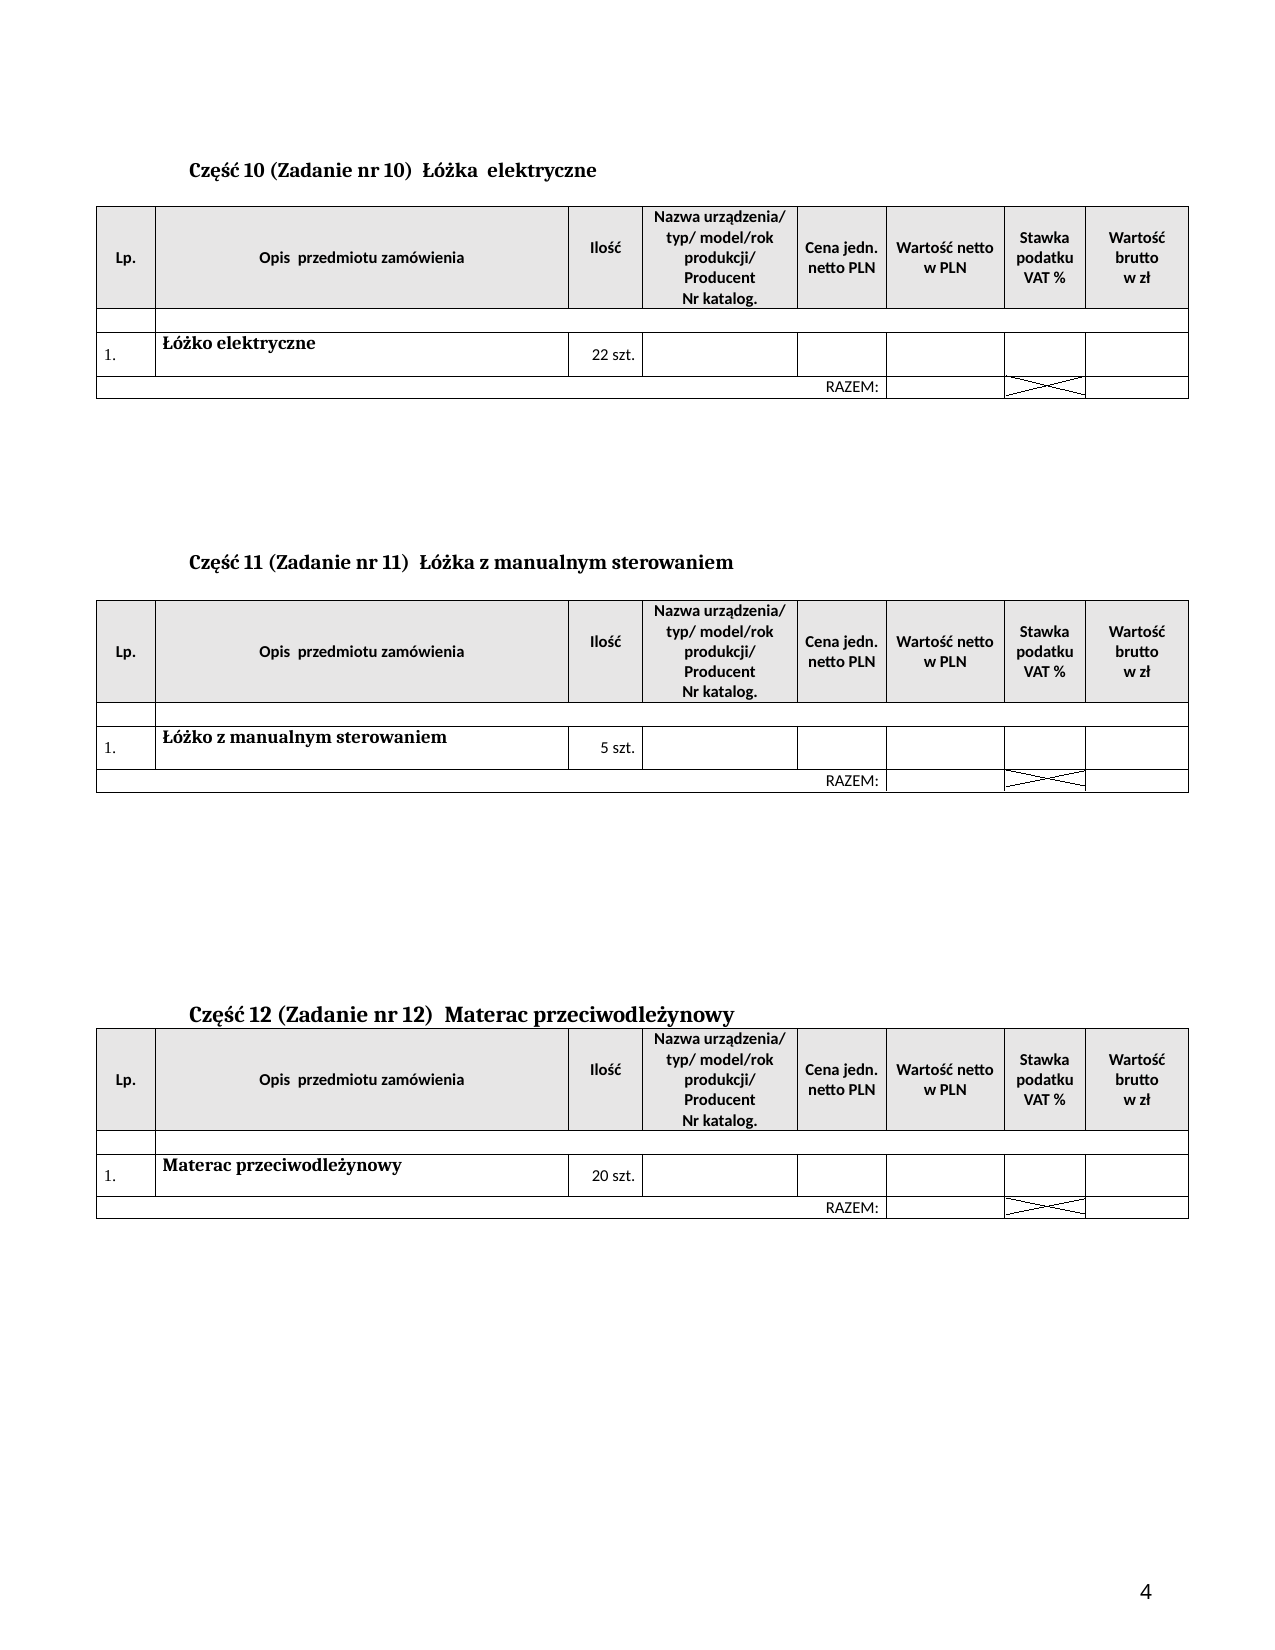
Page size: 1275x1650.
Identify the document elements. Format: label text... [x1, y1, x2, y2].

table_header Cena jedn. netto PLN [798, 601, 886, 702]
table_cell RAZEM: [97, 377, 886, 398]
table_cell 1. [97, 1155, 155, 1196]
table_header Stawka podatku VAT % [1005, 1029, 1085, 1130]
table_header Stawka podatku VAT % [1005, 207, 1085, 308]
table_cell [1086, 727, 1188, 769]
table_cell [1086, 377, 1188, 398]
table_header Nazwa urządzenia/ typ/ model/rok produkcji/ Producent Nr katalog. [643, 1029, 797, 1130]
table_cell Materac przeciwodleżynowy [156, 1155, 568, 1196]
table_cell [887, 377, 1004, 398]
table_cell [156, 703, 1188, 726]
table_header Cena jedn. netto PLN [798, 207, 886, 308]
table_header Wartość netto w PLN [887, 1029, 1004, 1130]
table_cell [798, 1155, 886, 1196]
table_header Wartość brutto w zł [1086, 1029, 1188, 1130]
table_cell [887, 1197, 1004, 1218]
table_header Ilość [569, 601, 642, 702]
table_cell [1086, 333, 1188, 376]
table_header Lp. [97, 601, 155, 702]
table_cell [887, 727, 1004, 769]
table_header Nazwa urządzenia/ typ/ model/rok produkcji/ Producent Nr katalog. [643, 601, 797, 702]
table_cell [1005, 1155, 1085, 1196]
table_header Cena jedn. netto PLN [798, 1029, 886, 1130]
table_cell [1005, 727, 1085, 769]
table_cell [887, 333, 1004, 376]
table_cell Łóżko elektryczne [156, 333, 568, 376]
table_cell [643, 1155, 797, 1196]
table_cell [97, 1131, 155, 1154]
table_cell [798, 727, 886, 769]
table_header Lp. [97, 1029, 155, 1130]
table_header Stawka podatku VAT % [1005, 601, 1085, 702]
table_cell [156, 1131, 1188, 1154]
table_cell 1. [97, 333, 155, 376]
table_cell [1005, 333, 1085, 376]
table_header Wartość brutto w zł [1086, 207, 1188, 308]
text Część 12 (Zadanie nr 12) Materac przeciwodleżynowy [133, 1002, 1152, 1028]
table_cell [1005, 377, 1085, 398]
table_cell 22 szt. [569, 333, 642, 376]
table_cell 1. [97, 727, 155, 769]
table_cell [1005, 770, 1085, 791]
table_header Opis przedmiotu zamówienia [156, 1029, 568, 1130]
table_cell [643, 333, 797, 376]
table_cell 20 szt. [569, 1155, 642, 1196]
table_cell [1086, 1197, 1188, 1218]
table_header Opis przedmiotu zamówienia [156, 207, 568, 308]
table_cell [1086, 770, 1188, 791]
table_header Wartość brutto w zł [1086, 601, 1188, 702]
text Część 11 (Zadanie nr 11) Łóżka z manualnym sterowaniem [133, 551, 1152, 574]
table_cell [97, 309, 155, 332]
table_header Ilość [569, 207, 642, 308]
text Część 10 (Zadanie nr 10) Łóżka elektryczne [133, 158, 1152, 182]
table_cell RAZEM: [97, 1197, 886, 1218]
table_cell [156, 309, 1188, 332]
table_cell Łóżko z manualnym sterowaniem [156, 727, 568, 769]
table_cell [798, 333, 886, 376]
table_header Lp. [97, 207, 155, 308]
table_cell RAZEM: [97, 770, 886, 791]
table_header Opis przedmiotu zamówienia [156, 601, 568, 702]
table_cell [643, 727, 797, 769]
table_header Nazwa urządzenia/ typ/ model/rok produkcji/ Producent Nr katalog. [643, 207, 797, 308]
table_header Wartość netto w PLN [887, 601, 1004, 702]
table_cell [887, 1155, 1004, 1196]
table_cell [1005, 1197, 1085, 1218]
table_cell 5 szt. [569, 727, 642, 769]
table_header Ilość [569, 1029, 642, 1130]
table_cell [887, 770, 1004, 791]
table_cell [97, 703, 155, 726]
table_header Wartość netto w PLN [887, 207, 1004, 308]
table_cell [1086, 1155, 1188, 1196]
